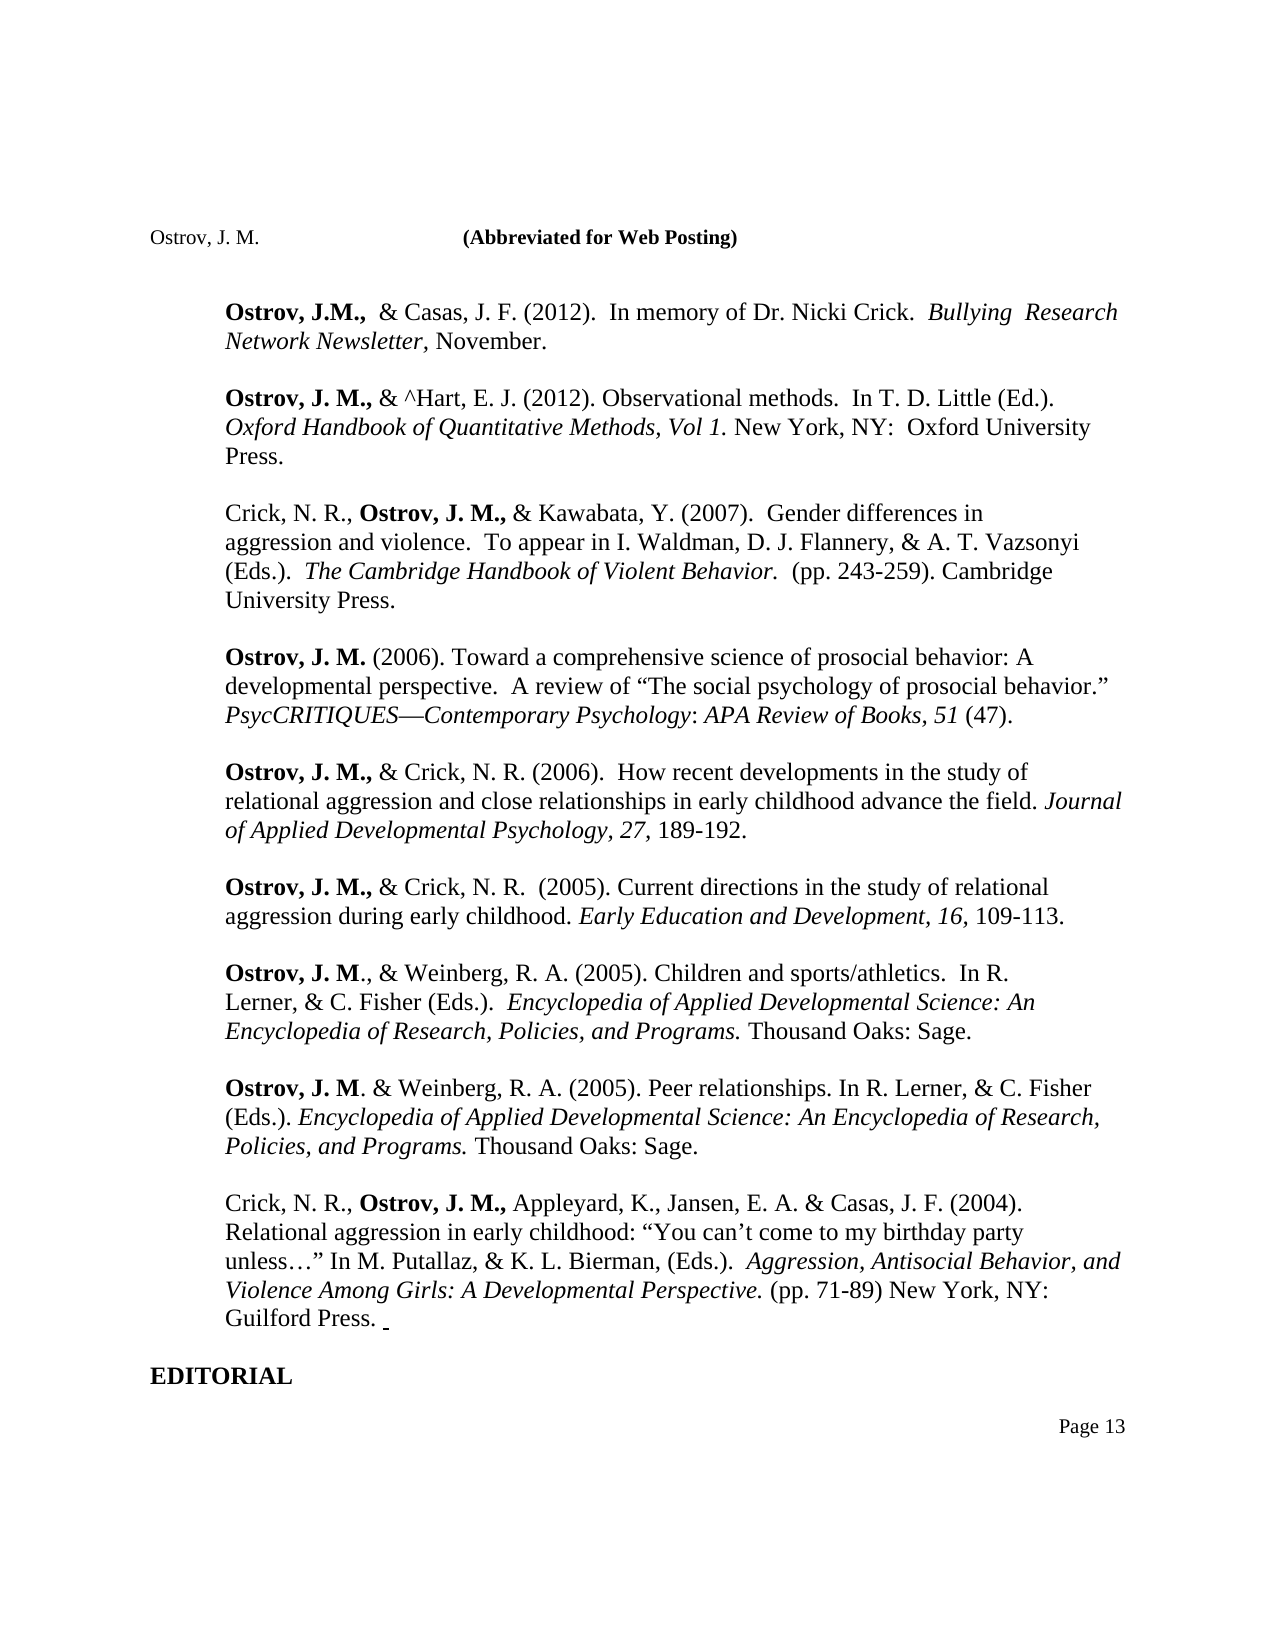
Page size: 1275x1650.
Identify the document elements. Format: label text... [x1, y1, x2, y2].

text Ostrov, J. M., & ^Hart, E. J. (2012). Observational methods. In T. D. Little (Ed.). Oxford Handbook of Quantitative Methods, Vol 1. New York, NY: Oxford University Press. [225, 383, 1125, 470]
text Ostrov, J. M., & Crick, N. R. (2005). Current directions in the study of relational [150, 872, 1125, 901]
text Policies, and Programs. Thousand Oaks: Sage. [225, 1131, 1125, 1160]
text Ostrov, J. M. & Weinberg, R. A. (2005). Peer relationships. In R. Lerner, & C. Fisher [225, 1073, 1125, 1102]
text developmental perspective. A review of “The social psychology of prosocial behavior.” PsycCRITIQUES—Contemporary Psychology: APA Review of Books, 51 (47). [225, 671, 1125, 728]
text Ostrov, J. M., & Crick, N. R. (2006). How recent developments in the study of relational aggression and close relationships in early childhood advance the field. Journal of Applied Developmental Psychology, 27, 189-192. [225, 757, 1125, 843]
text (Eds.). Encyclopedia of Applied Developmental Science: An Encyclopedia of Research, [225, 1102, 1125, 1131]
text Ostrov, J. M. (2006). Toward a comprehensive science of prosocial behavior: A [225, 642, 1125, 671]
text EDITORIAL [150, 1361, 1125, 1390]
text Ostrov, J. M., & Weinberg, R. A. (2005). Children and sports/athletics. In R. [225, 958, 1125, 987]
text Ostrov, J.M., & Casas, J. F. (2012). In memory of Dr. Nicki Crick. Bullying Research Network Newsletter, November. [225, 297, 1125, 355]
text aggression during early childhood. Early Education and Development, 16, 109-113. [150, 901, 1125, 930]
text aggression and violence. To appear in I. Waldman, D. J. Flannery, & A. T. Vazsonyi (Eds.). The Cambridge Handbook of Violent Behavior. (pp. 243-259). Cambridge University Press. [225, 527, 1125, 613]
text Relational aggression in early childhood: “You can’t come to my birthday party unless…” In M. Putallaz, & K. L. Bierman, (Eds.). Aggression, Antisocial Behavior, and Violence Among Girls: A Developmental Perspective. (pp. 71-89) New York, NY: Guilford Press. [225, 1217, 1125, 1332]
text Crick, N. R., Ostrov, J. M., Appleyard, K., Jansen, E. A. & Casas, J. F. (2004). [225, 1188, 1125, 1217]
text Crick, N. R., Ostrov, J. M., & Kawabata, Y. (2007). Gender differences in [150, 498, 1125, 527]
text Lerner, & C. Fisher (Eds.). Encyclopedia of Applied Developmental Science: An Encyclopedia of Research, Policies, and Programs. Thousand Oaks: Sage. [225, 987, 1125, 1045]
